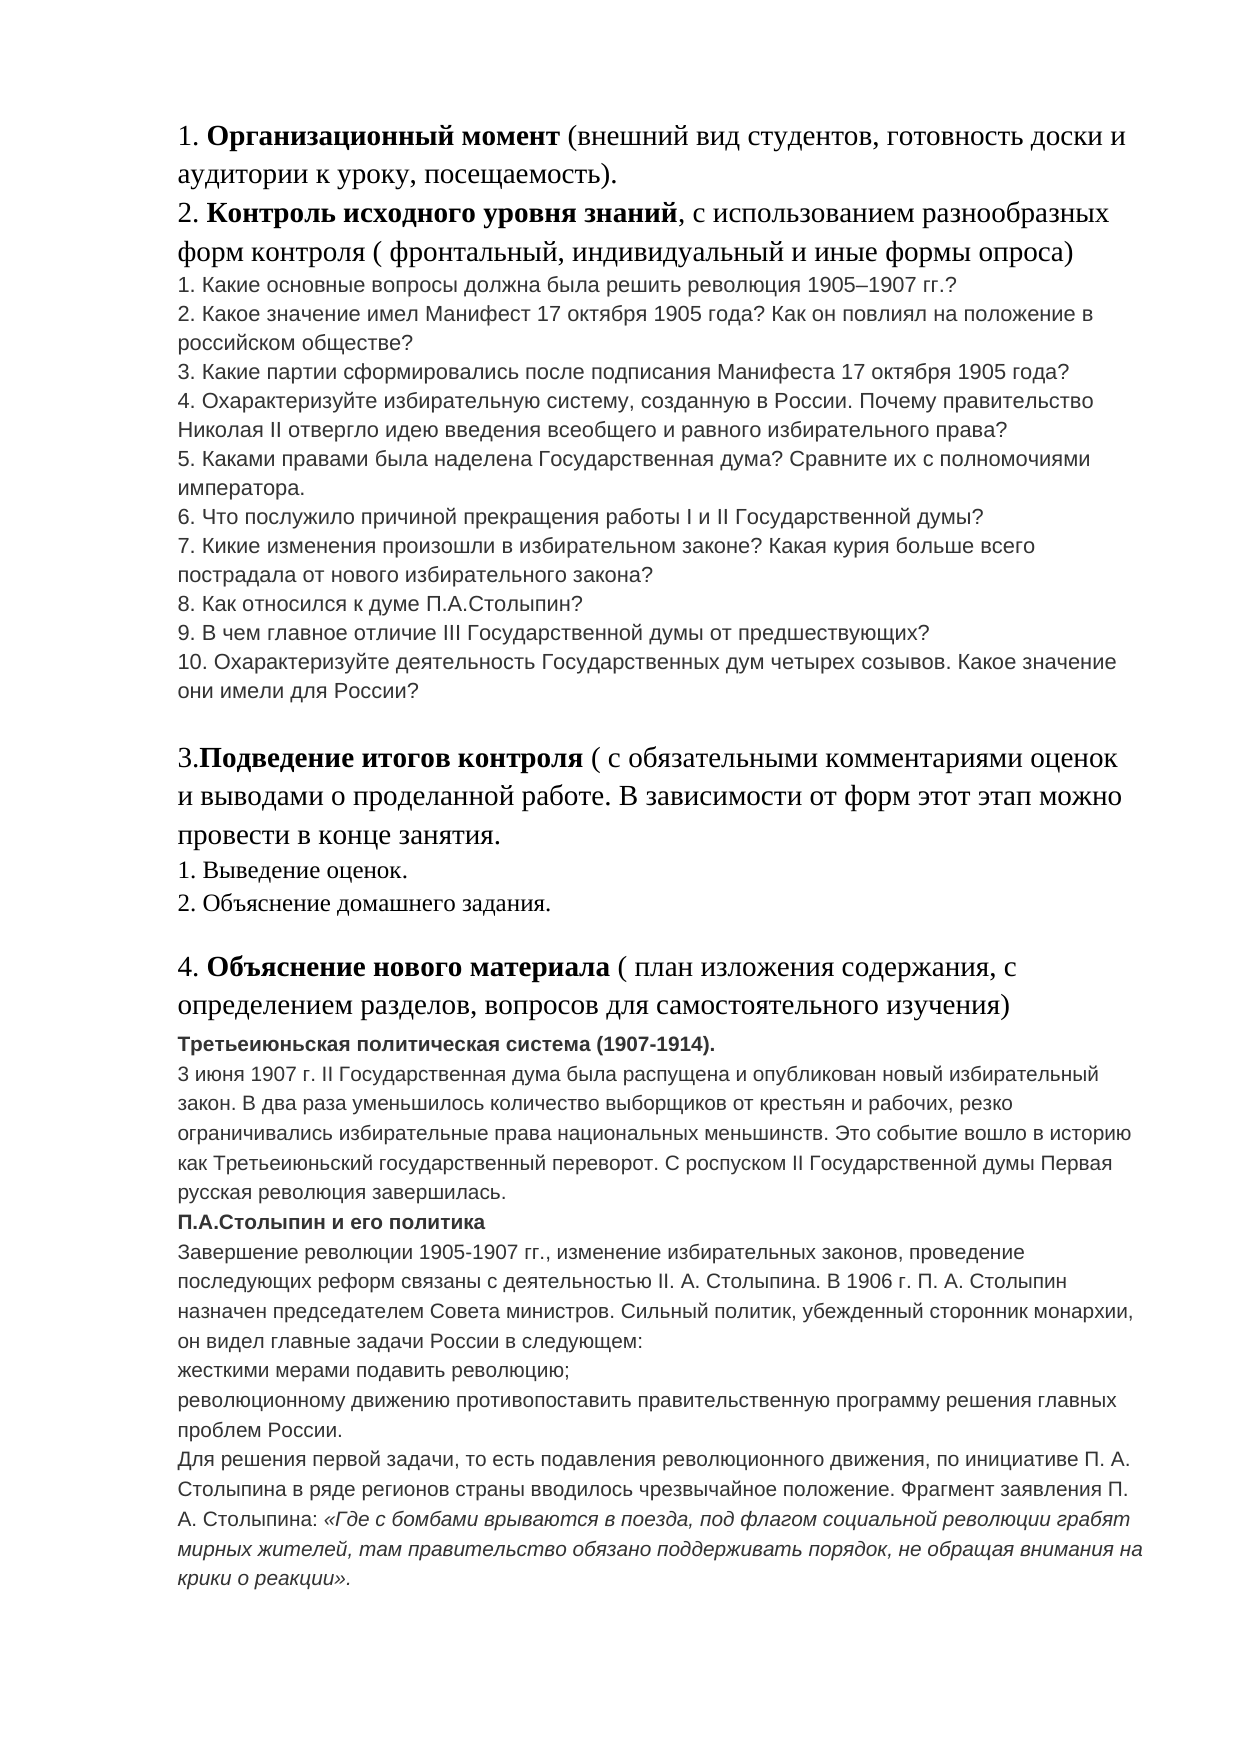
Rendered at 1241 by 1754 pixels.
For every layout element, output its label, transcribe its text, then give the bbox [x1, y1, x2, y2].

text 3.Подведение итогов контроля ( с обязательными комментариями оценок [177, 740, 1152, 773]
list Объяснение нового материала ( план изложения содержания, с определением разделов, вопросов для самостоятельного изучения) [177, 949, 1152, 1021]
text 3 июня 1907 г. II Государственная дума была распущена и опубликован новый избирательный закон. В два раза уменьшилось количество выборщиков от крестьян и рабочих, резко ограничивались избирательные права национальных меньшинств. Это событие вошло в историю как Третьеиюньский государственный переворот. С роспуском II Государственной думы Первая русская революция завершилась. [177, 1056, 1152, 1204]
text 1. Какие основные вопросы должна была решить революция 1905–1907 гг.? 2. Какое значение имел Манифест 17 октября 1905 года? Как он повлиял на положение в российском обществе? 3. Какие партии сформировались после подписания Манифеста 17 октября 1905 года? 4. Охарактеризуйте избирательную систему, созданную в России. Почему правительство Николая II отвергло идею введения всеобщего и равного избирательного права? 5. Каками правами была наделена Государственная дума? Сравните их с полномочиями императора. 6. Что послужило причиной прекращения работы I и II Государственной думы? 7. Кикие изменения произошли в избирательном законе? Какая курия больше всего пострадала от нового избирательного закона? 8. Как относился к думе П.А.Столыпин? 9. В чем главное отличие III Государственной думы от предшествующих? 10. Охарактеризуйте деятельность Государственных дум четырех созывов. Какое значение они имели для России? [177, 272, 1152, 703]
text 2. Контроль исходного уровня знаний, с использованием разнообразных форм контроля ( фронтальный, индивидуальный и иные формы опроса) [177, 195, 1152, 267]
text Для решения первой задачи, то есть подавления революционного движения, по инициативе П. А. Столыпина в ряде регионов страны вводилось чрезвычайное положение. Фрагмент заявления П. А. Столыпина: «Где с бомбами врываются в поезда, под флагом социальной революции грабят мирных жителей, там правительство обязано поддерживать порядок, не обращая внимания на крики о реакции». [177, 1442, 1152, 1590]
text жесткими мерами подавить революцию; [177, 1352, 1152, 1382]
text Третьеиюньская политическая система (1907-1914). [177, 1026, 1152, 1056]
text и выводами о проделанной работе. В зависимости от форм этот этап можно провести в конце занятия. [177, 778, 1152, 850]
text Завершение революции 1905-1907 гг., изменение избирательных законов, проведение последующих реформ связаны с деятельностью II. А. Столыпина. В 1906 г. П. А. Столыпин назначен председателем Совета министров. Сильный политик, убежденный сторонник монархии, он видел главные задачи России в следующем: [177, 1234, 1152, 1352]
text 2. Объяснение домашнего задания. [177, 888, 1152, 917]
text 1. Организационный момент (внешний вид студентов, готовность доски и аудитории к уроку, посещаемость). [177, 118, 1152, 190]
text П.А.Столыпин и его политика [177, 1204, 1152, 1234]
text революционному движению противопоставить правительственную программу решения главных проблем России. [177, 1382, 1152, 1442]
text 1. Выведение оценок. [177, 855, 1152, 884]
